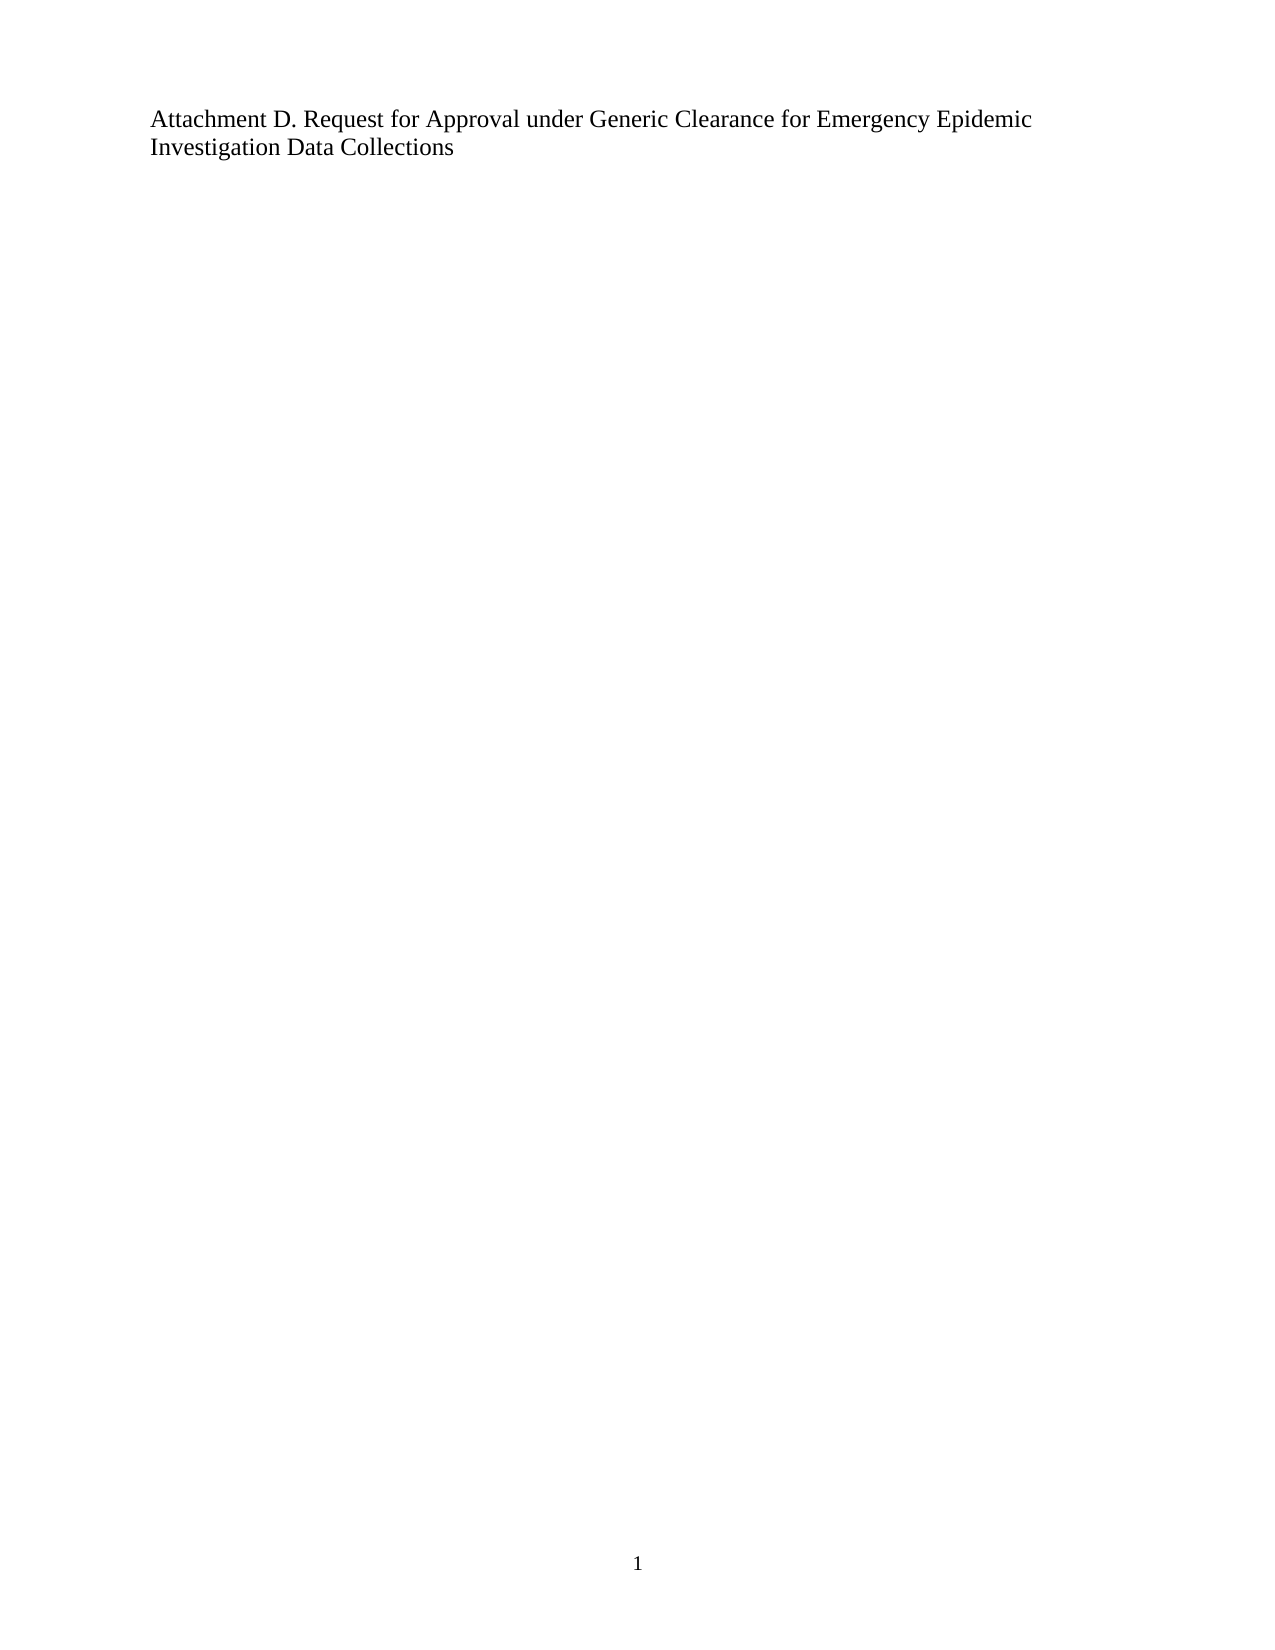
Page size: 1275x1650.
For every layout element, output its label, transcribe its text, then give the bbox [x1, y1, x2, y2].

text Attachment D. Request for Approval under Generic Clearance for Emergency Epidemic Investigation Data Collections [150, 104, 1125, 161]
